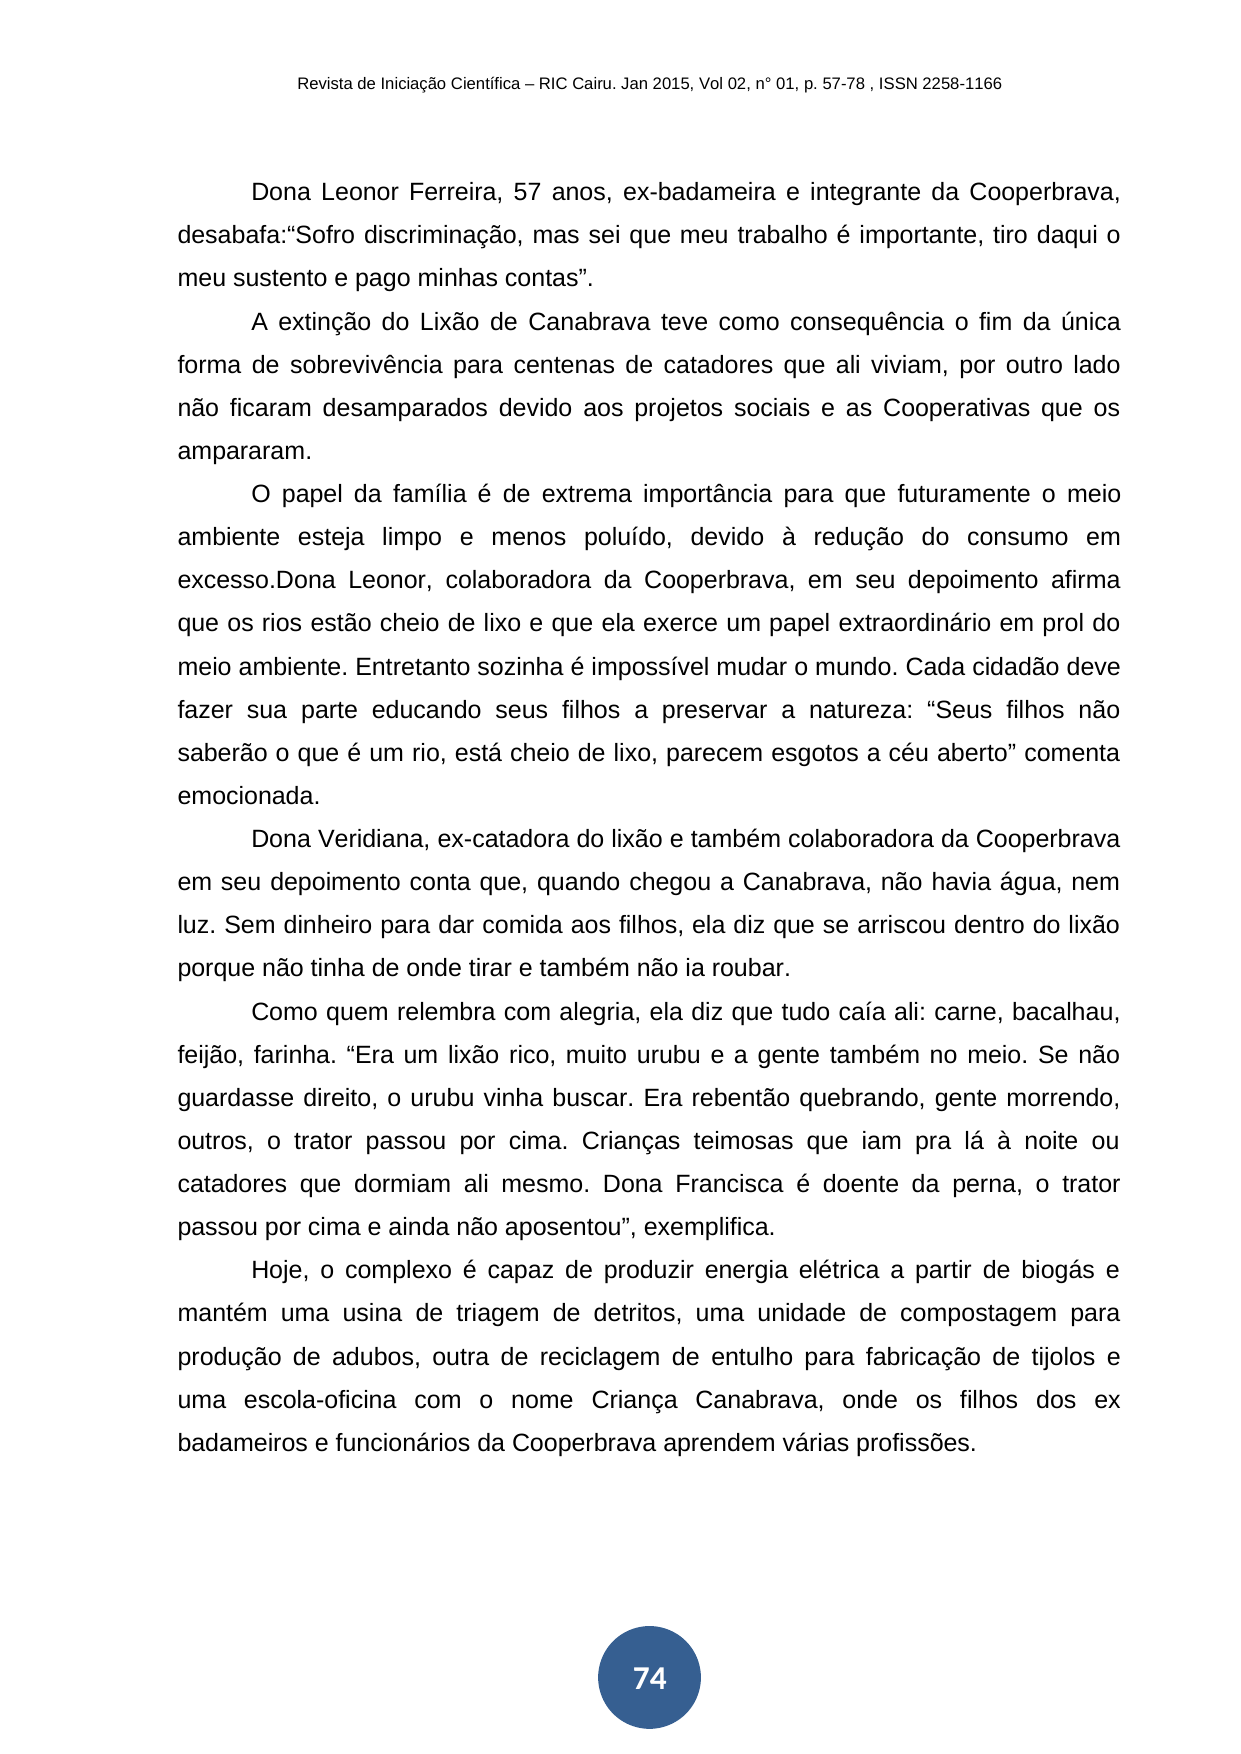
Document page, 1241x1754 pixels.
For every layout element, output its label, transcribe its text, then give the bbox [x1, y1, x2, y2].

text O papel da família é de extrema importância para que futuramente o meio ambiente esteja limpo e menos poluído, devido à redução do consumo em excesso.Dona Leonor, colaboradora da Cooperbrava, em seu depoimento afirma que os rios estão cheio de lixo e que ela exerce um papel extraordinário em prol do meio ambiente. Entretanto sozinha é impossível mudar o mundo. Cada cidadão deve fazer sua parte educando seus filhos a preservar a natureza: “Seus filhos não saberão o que é um rio, está cheio de lixo, parecem esgotos a céu aberto” comenta emocionada. [177, 479, 1122, 810]
text A extinção do Lixão de Canabrava teve como consequência o fim da única forma de sobrevivência para centenas de catadores que ali viviam, por outro lado não ficaram desamparados devido aos projetos sociais e as Cooperativas que os ampararam. [177, 307, 1122, 465]
text Hoje, o complexo é capaz de produzir energia elétrica a partir de biogás e mantém uma usina de triagem de detritos, uma unidade de compostagem para produção de adubos, outra de reciclagem de entulho para fabricação de tijolos e uma escola-oficina com o nome Criança Canabrava, onde os filhos dos ex badameiros e funcionários da Cooperbrava aprendem várias profissões. [177, 1255, 1122, 1457]
text Dona Leonor Ferreira, 57 anos, ex-badameira e integrante da Cooperbrava, desabafa:“Sofro discriminação, mas sei que meu trabalho é importante, tiro daqui o meu sustento e pago minhas contas”. [177, 177, 1122, 292]
text Dona Veridiana, ex-catadora do lixão e também colaboradora da Cooperbrava em seu depoimento conta que, quando chegou a Canabrava, não havia água, nem luz. Sem dinheiro para dar comida aos filhos, ela diz que se arriscou dentro do lixão porque não tinha de onde tirar e também não ia roubar. [177, 824, 1122, 982]
text Como quem relembra com alegria, ela diz que tudo caía ali: carne, bacalhau, feijão, farinha. “Era um lixão rico, muito urubu e a gente também no meio. Se não guardasse direito, o urubu vinha buscar. Era rebentão quebrando, gente morrendo, outros, o trator passou por cima. Crianças teimosas que iam pra lá à noite ou catadores que dormiam ali mesmo. Dona Francisca é doente da perna, o trator passou por cima e ainda não aposentou”, exemplifica. [177, 997, 1122, 1241]
